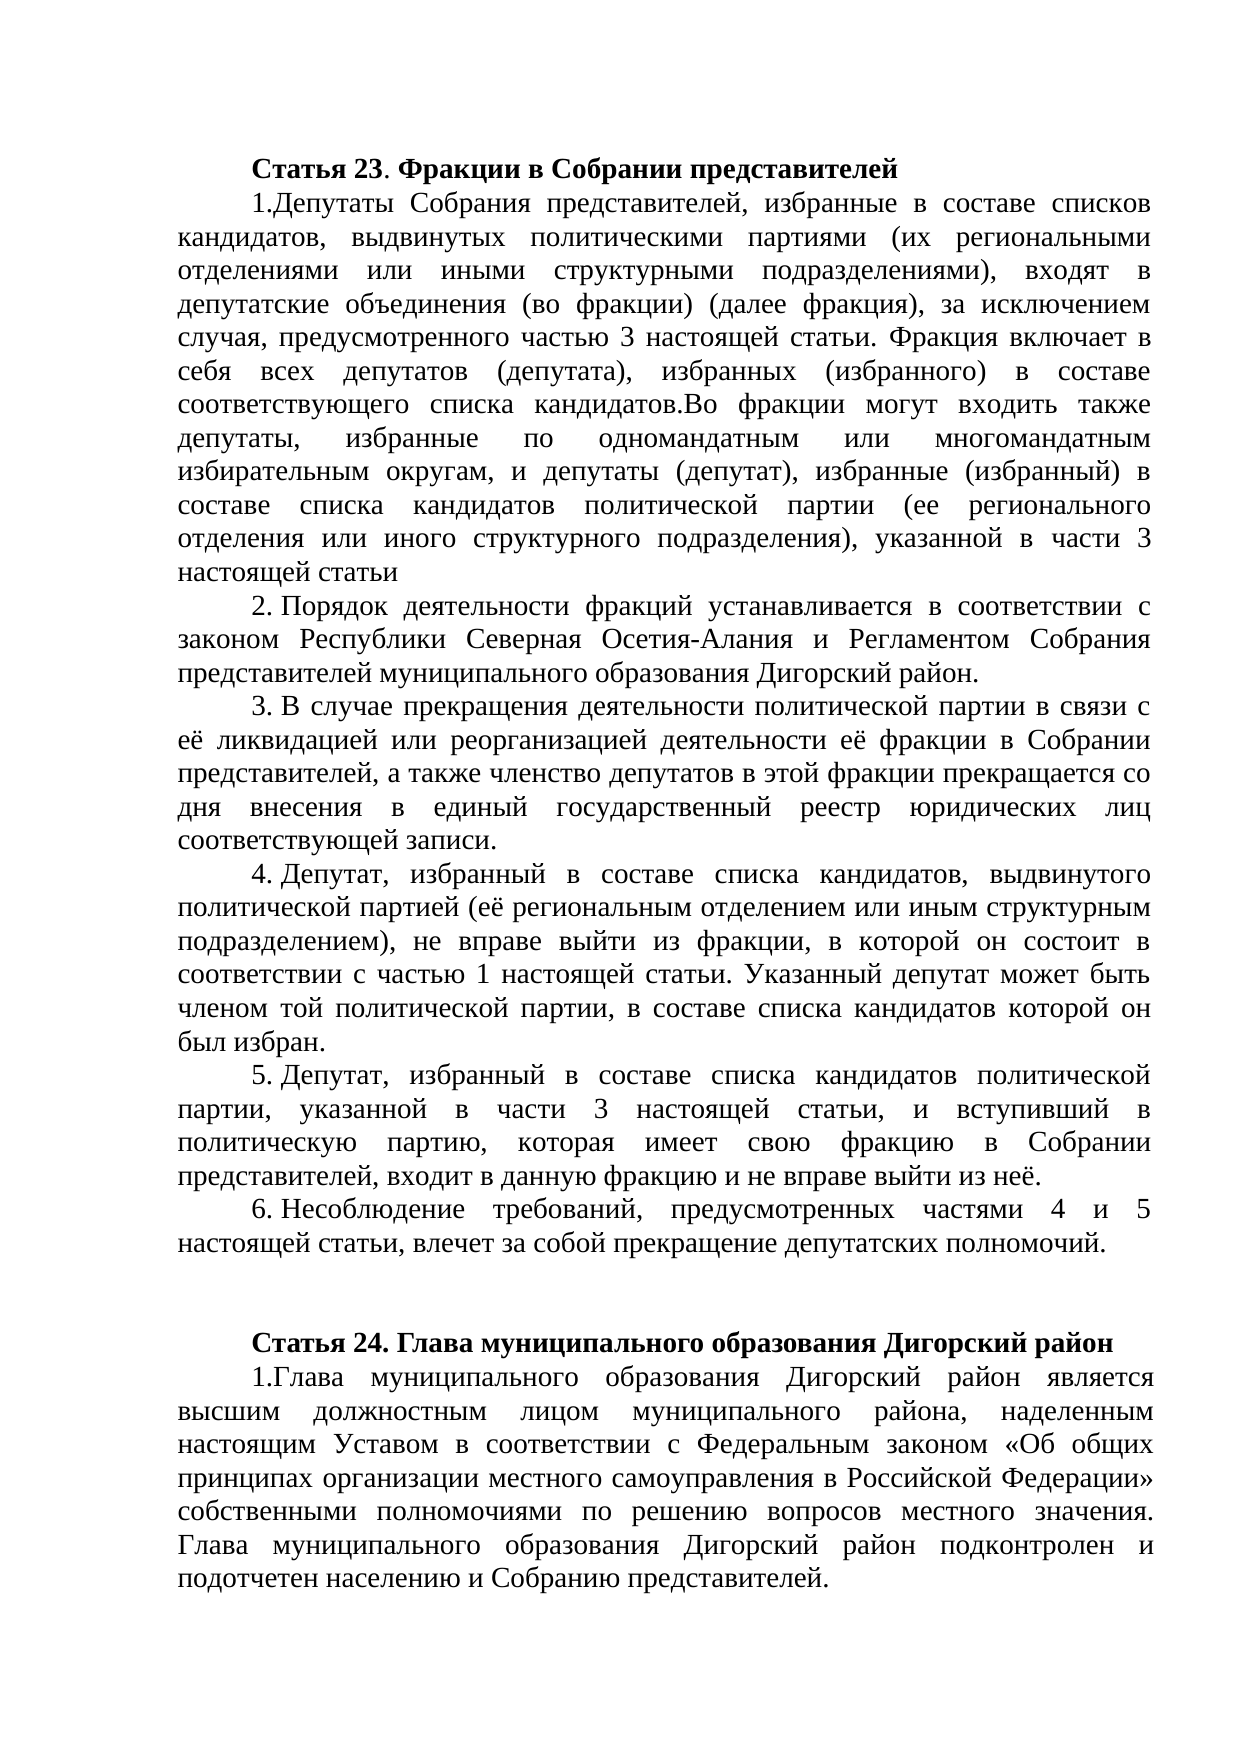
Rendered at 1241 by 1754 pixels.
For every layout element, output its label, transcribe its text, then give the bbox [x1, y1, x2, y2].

list В случае прекращения деятельности политической партии в связи с её ликвидацией или реорганизацией деятельности её фракции в Собрании представителей, а также членство депутатов в этой фракции прекращается со дня внесения в единый государственный реестр юридических лиц соответствующей записи. [177, 688, 1152, 856]
list Депутат, избранный в составе списка кандидатов политической партии, указанной в части 3 настоящей статьи, и вступивший в политическую партию, которая имеет свою фракцию в Собрании представителей, входит в данную фракцию и не вправе выйти из неё. [177, 1057, 1152, 1191]
text 1.Глава муниципального образования Дигорский район является высшим должностным лицом муниципального района, наделенным настоящим Уставом в соответствии с Федеральным законом «Об общих принципах организации местного самоуправления в Российской Федерации» собственными полномочиями по решению вопросов местного значения. Глава муниципального образования Дигорский район подконтролен и подотчетен населению и Собранию представителей. [177, 1359, 1155, 1594]
text 1.Депутаты Собрания представителей, избранные в составе списков кандидатов, выдвинутых политическими партиями (их региональными отделениями или иными структурными подразделениями), входят в депутатские объединения (во фракции) (далее фракция), за исключением случая, предусмотренного частью 3 настоящей статьи. Фракция включает в себя всех депутатов (депутата), избранных (избранного) в составе соответствующего списка кандидатов.Во фракции могут входить также депутаты, избранные по одномандатным или многомандатным избирательным округам, и депутаты (депутат), избранные (избранный) в составе списка кандидатов политической партии (ее регионального отделения или иного структурного подразделения), указанной в части 3 настоящей статьи [177, 185, 1152, 588]
list Депутат, избранный в составе списка кандидатов, выдвинутого политической партией (её региональным отделением или иным структурным подразделением), не вправе выйти из фракции, в которой он состоит в соответствии с частью 1 настоящей статьи. Указанный депутат может быть членом той политической партии, в составе списка кандидатов которой он был избран. [177, 856, 1152, 1057]
list Порядок деятельности фракций устанавливается в соответствии с законом Республики Северная Осетия-Алания и Регламентом Собрания представителей муниципального образования Дигорский район. [177, 588, 1152, 688]
text Статья 23. Фракции в Собрании представителей [177, 152, 1152, 185]
text Статья 24. Глава муниципального образования Дигорский район [177, 1326, 1155, 1359]
list Несоблюдение требований, предусмотренных частями 4 и 5 настоящей статьи, влечет за собой прекращение депутатских полномочий. [177, 1191, 1152, 1258]
